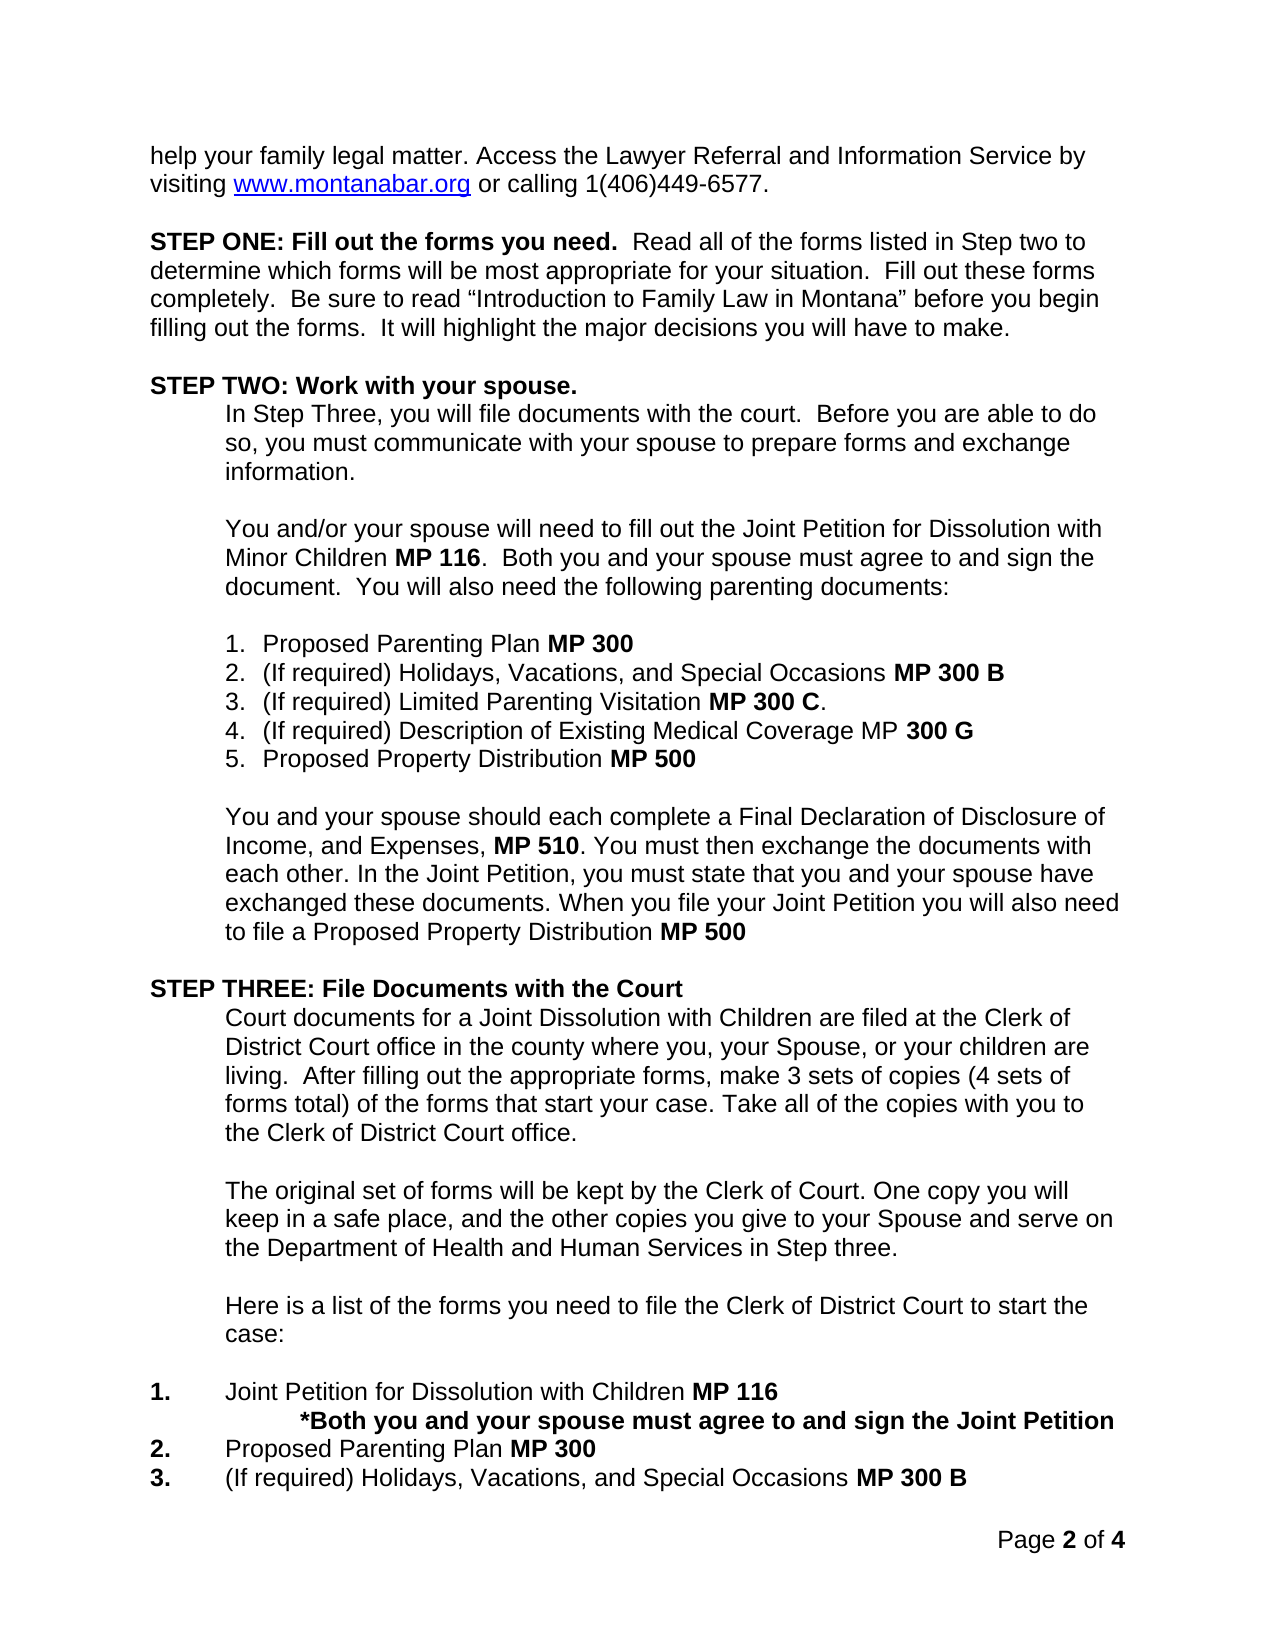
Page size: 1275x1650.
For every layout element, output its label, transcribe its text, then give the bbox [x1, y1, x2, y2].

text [150, 141, 1125, 198]
list (If required) Limited Parenting Visitation MP 300 C. [225, 687, 1125, 716]
list You and/or your spouse will need to fill out the Joint Petition for Dissolution with Minor Children MP 116. Both you and your spouse must agree to and sign the document. You will also need the following parenting documents: [225, 514, 1125, 601]
list (If required) Holidays, Vacations, and Special Occasions MP 300 B [150, 1463, 1125, 1492]
list In Step Three, you will file documents with the court. Before you are able to do so, you must communicate with your spouse to prepare forms and exchange information. [225, 399, 1125, 486]
list The original set of forms will be kept by the Clerk of Court. One copy you will keep in a safe place, and the other copies you give to your Spouse and serve on the Department of Health and Human Services in Step three. [225, 1176, 1125, 1262]
text STEP ONE: Fill out the forms you need. Read all of the forms listed in Step two to determine which forms will be most appropriate for your situation. Fill out these forms completely. Be sure to read “Introduction to Family Law in Montana” before you begin filling out the forms. It will highlight the major decisions you will have to make. [150, 227, 1125, 342]
list *Both you and your spouse must agree to and sign the Joint Petition [300, 1406, 1125, 1434]
list Proposed Parenting Plan MP 300 [150, 1434, 1125, 1463]
text STEP THREE: File Documents with the Court [150, 974, 1125, 1003]
list (If required) Holidays, Vacations, and Special Occasions MP 300 B [225, 658, 1125, 687]
list Proposed Property Distribution MP 500 [225, 744, 1125, 773]
list Here is a list of the forms you need to file the Clerk of District Court to start the case: [225, 1291, 1125, 1348]
text STEP TWO: Work with your spouse. [150, 371, 1125, 399]
list Court documents for a Joint Dissolution with Children are filed at the Clerk of District Court office in the county where you, your Spouse, or your children are living. After filling out the appropriate forms, make 3 sets of copies (4 sets of forms total) of the forms that start your case. Take all of the copies with you to the Clerk of District Court office. [225, 1003, 1125, 1147]
list (If required) Description of Existing Medical Coverage MP 300 G [225, 716, 1125, 744]
list Joint Petition for Dissolution with Children MP 116 [150, 1377, 1125, 1406]
list Proposed Parenting Plan MP 300 [225, 629, 1125, 658]
list You and your spouse should each complete a Final Declaration of Disclosure of Income, and Expenses, MP 510. You must then exchange the documents with each other. In the Joint Petition, you must state that you and your spouse have exchanged these documents. When you file your Joint Petition you will also need to file a Proposed Property Distribution MP 500 [150, 802, 1125, 946]
